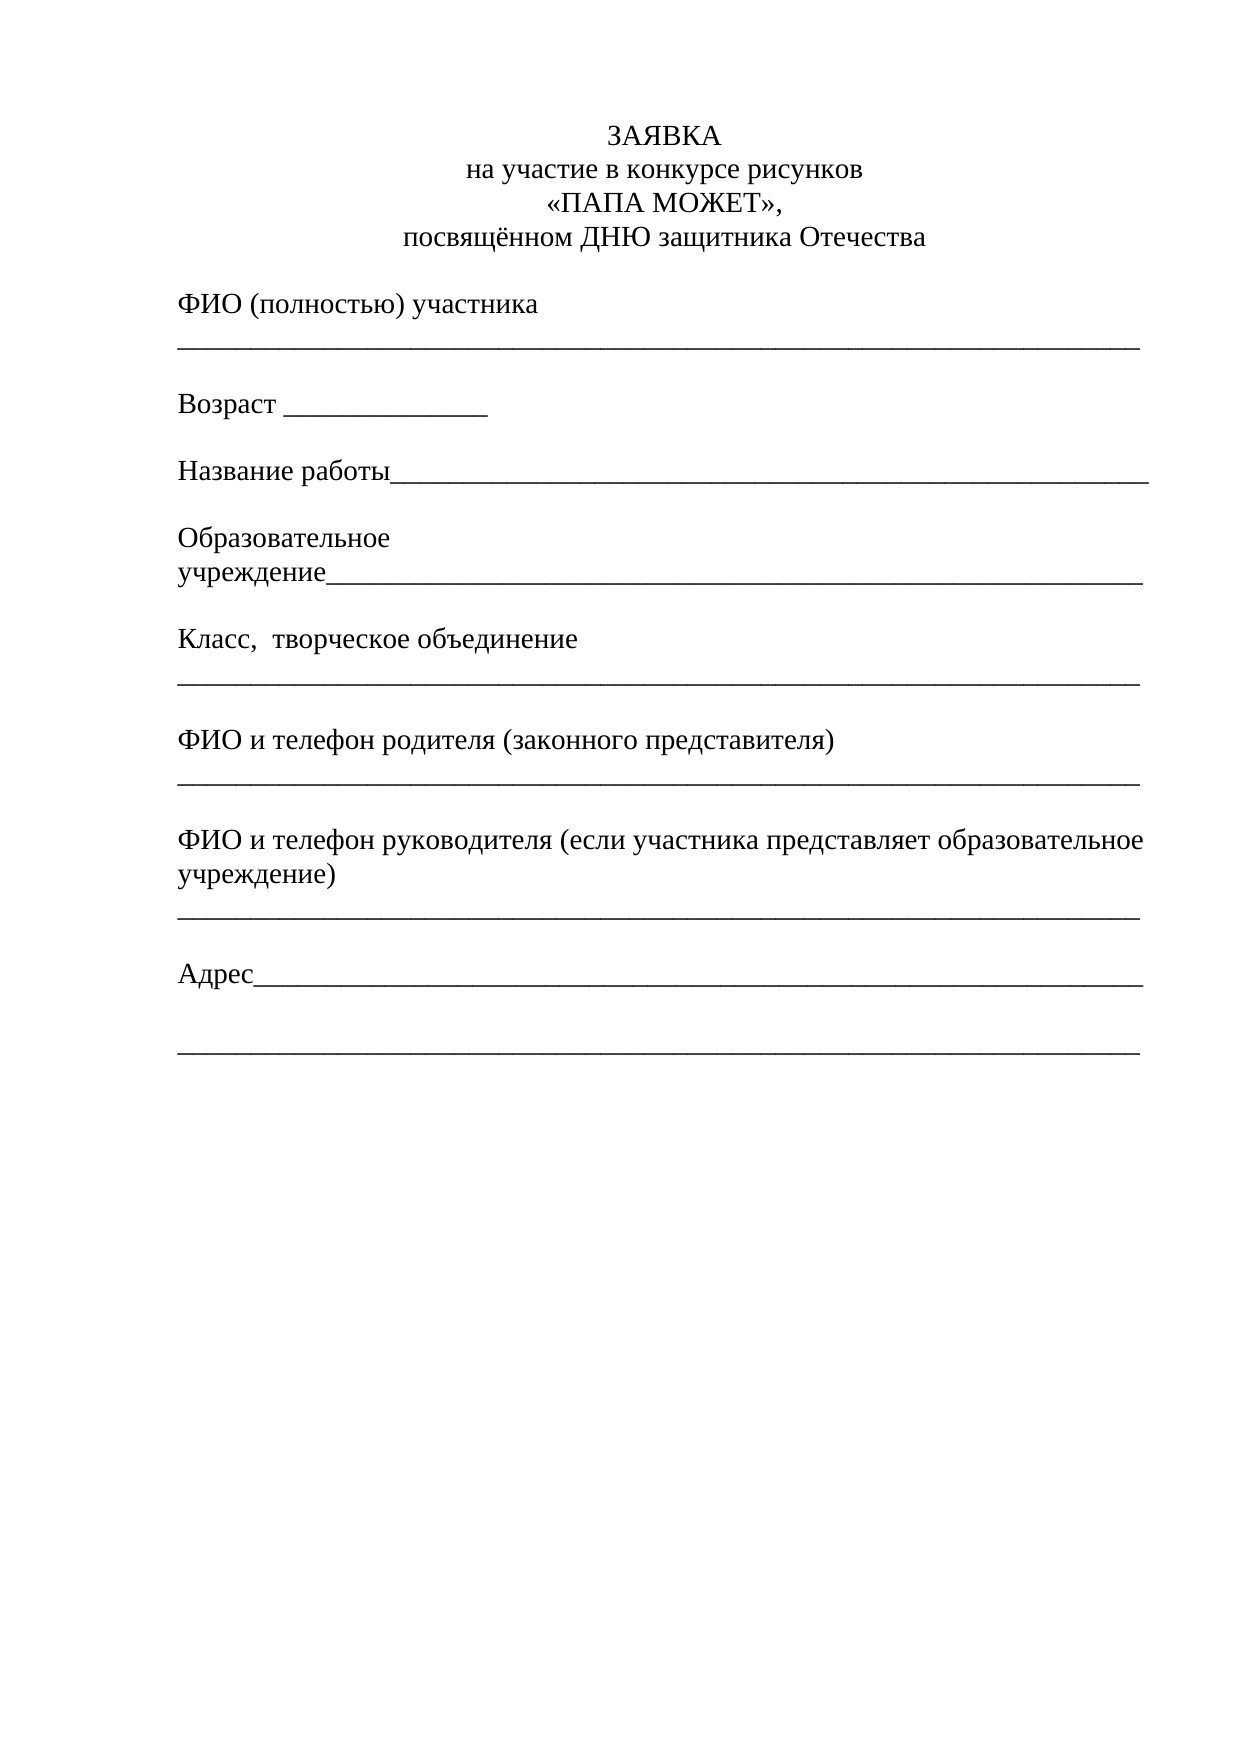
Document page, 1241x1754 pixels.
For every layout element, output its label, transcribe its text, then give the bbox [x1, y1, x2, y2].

text ФИО и телефон руководителя (если участника представляет образовательное учреждение) __________________________________________________________________ [177, 822, 1152, 923]
text Образовательное учреждение________________________________________________________ [177, 521, 1152, 588]
text ЗАЯВКА [177, 118, 1152, 152]
text Возраст ______________ [177, 386, 1152, 420]
text Адрес_____________________________________________________________ [177, 957, 1152, 990]
text ФИО (полностью) участника [177, 286, 1152, 319]
text Название работы____________________________________________________ [177, 453, 1152, 487]
text __________________________________________________________________ [177, 319, 1152, 353]
text __________________________________________________________________ [177, 1024, 1152, 1057]
text Класс, творческое объединение __________________________________________________________________ [177, 621, 1152, 688]
text на участие в конкурсе рисунков [177, 152, 1152, 185]
text ФИО и телефон родителя (законного представителя) __________________________________________________________________ [177, 722, 1152, 789]
text «ПАПА МОЖЕТ», [177, 185, 1152, 219]
text посвящённом ДНЮ защитника Отечества [177, 219, 1152, 252]
